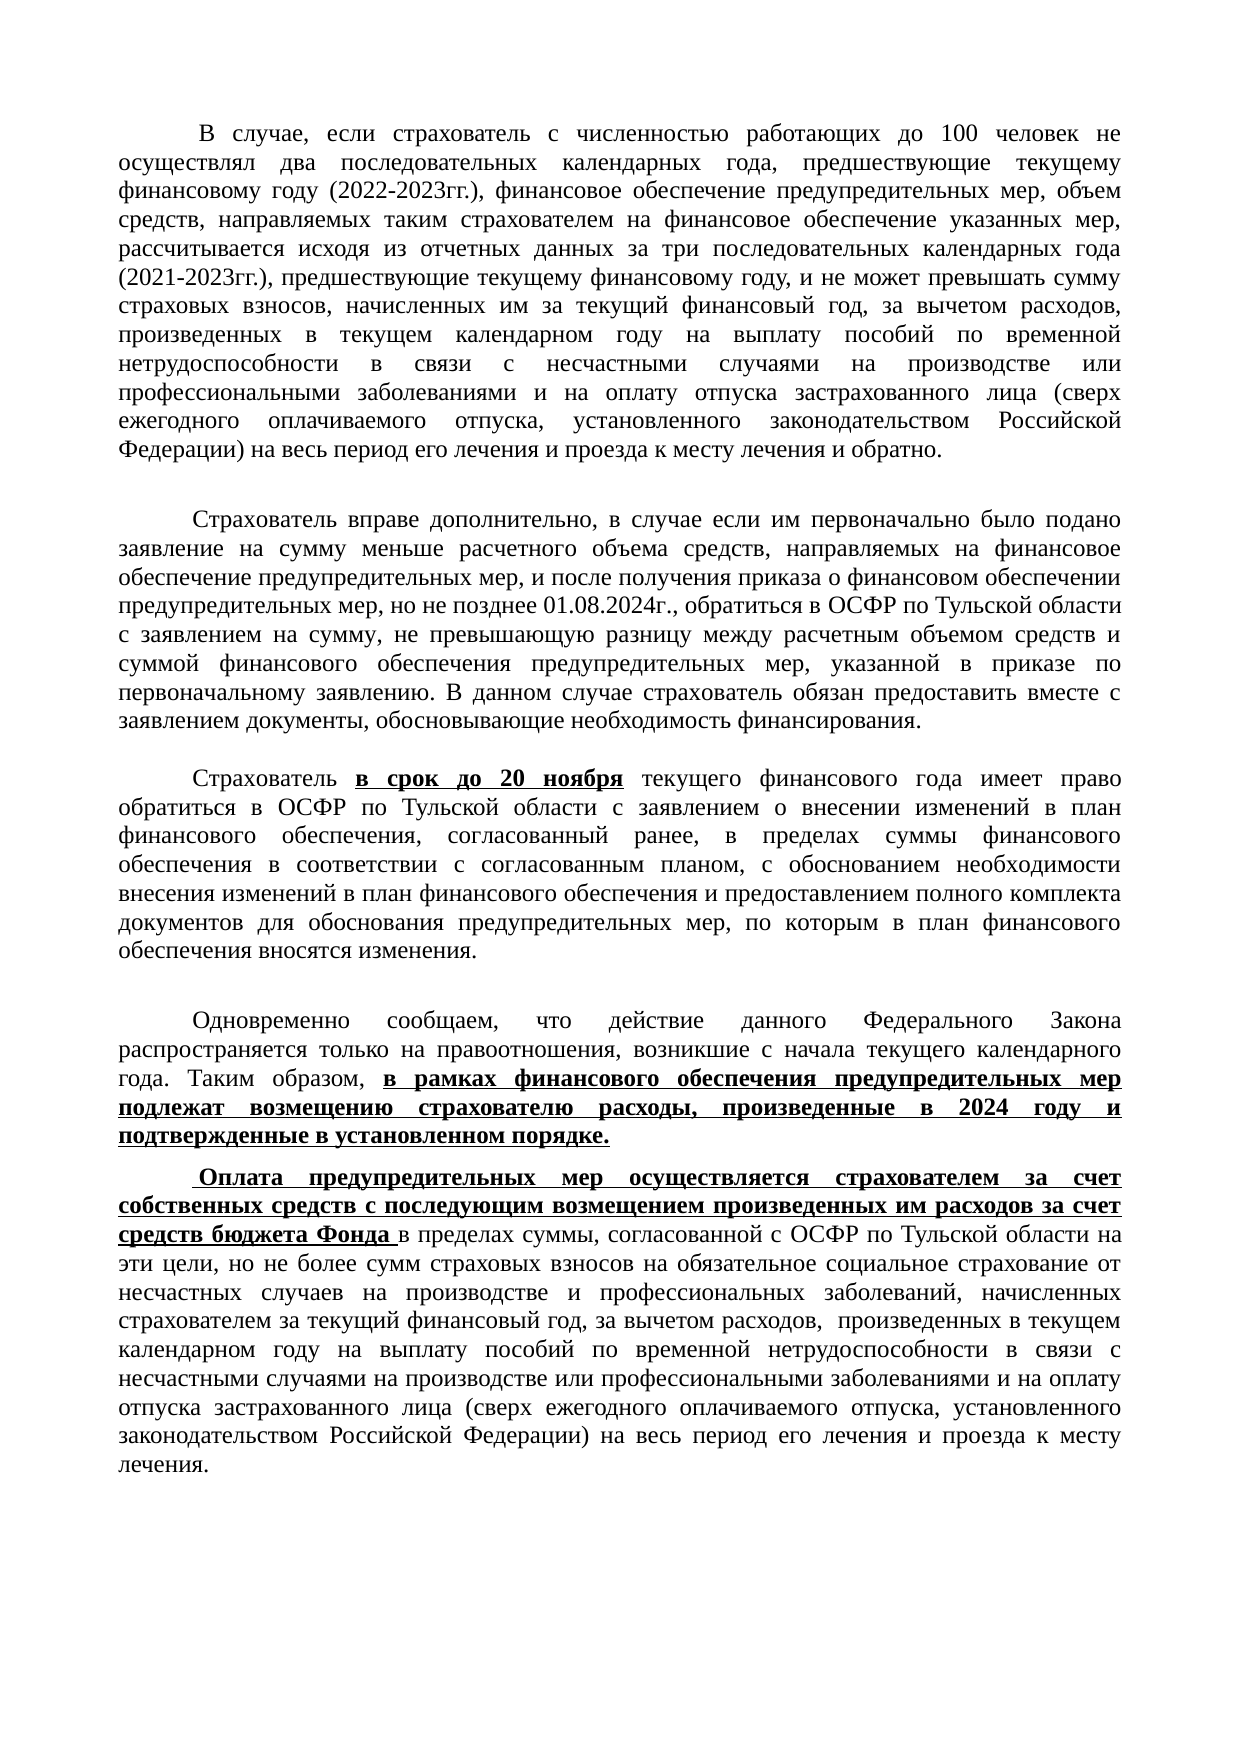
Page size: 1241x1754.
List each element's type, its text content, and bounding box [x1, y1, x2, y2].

text В случае, если страхователь с численностью работающих до 100 человек не осуществлял два последовательных календарных года, предшествующие текущему финансовому году (2022-2023гг.), финансовое обеспечение предупредительных мер, объем средств, направляемых таким страхователем на финансовое обеспечение указанных мер, рассчитывается исходя из отчетных данных за три последовательных календарных года (2021-2023гг.), предшествующие текущему финансовому году, и не может превышать сумму страховых взносов, начисленных им за текущий финансовый год, за вычетом расходов, произведенных в текущем календарном году на выплату пособий по временной нетрудоспособности в связи с несчастными случаями на производстве или профессиональными заболеваниями и на оплату отпуска застрахованного лица (сверх ежегодного оплачиваемого отпуска, установленного законодательством Российской Федерации) на весь период его лечения и проезда к месту лечения и обратно. [118, 118, 1122, 463]
text Оплата предупредительных мер осуществляется страхователем за счет собственных средств с последующим возмещением произведенных им расходов за счет средств бюджета Фонда в пределах суммы, согласованной с ОСФР по Тульской области на эти цели, но не более сумм страховых взносов на обязательное социальное страхование от несчастных случаев на производстве и профессиональных заболеваний, начисленных страхователем за текущий финансовый год, за вычетом расходов, произведенных в текущем календарном году на выплату пособий по временной нетрудоспособности в связи с несчастными случаями на производстве или профессиональными заболеваниями и на оплату отпуска застрахованного лица (сверх ежегодного оплачиваемого отпуска, установленного законодательством Российской Федерации) на весь период его лечения и проезда к месту лечения. [118, 1217, 1122, 1478]
text Страхователь вправе дополнительно, в случае если им первоначально было подано заявление на сумму меньше расчетного объема средств, направляемых на финансовое обеспечение предупредительных мер, и после получения приказа о финансовом обеспечении предупредительных мер, но не позднее 01.08.2024г., обратиться в ОСФР по Тульской области с заявлением на сумму, не превышающую разницу между расчетным объемом средств и суммой финансового обеспечения предупредительных мер, указанной в приказе по первоначальному заявлению. В данном случае страхователь обязан предоставить вместе с заявлением документы, обосновывающие необходимость финансирования. [118, 504, 1122, 734]
text Оплата предупредительных мер осуществляется страхователем за счет собственных средств с последующим возмещением произведенных им расходов за счет средств бюджета Фонда в пределах суммы, согласованной с ОСФР по Тульской области на эти цели, но не более сумм страховых взносов на обязательное социальное страхование от несчастных случаев на производстве и профессиональных заболеваний, начисленных страхователем за текущий финансовый год, за вычетом расходов, произведенных в текущем календарном году на выплату пособий по временной нетрудоспособности в связи с несчастными случаями на производстве или профессиональными заболеваниями и на оплату отпуска застрахованного лица (сверх ежегодного оплачиваемого отпуска, установленного законодательством Российской Федерации) на весь период его лечения и проезда к месту лечения. [118, 1162, 1122, 1216]
text Одновременно сообщаем, что действие данного Федерального Закона распространяется только на правоотношения, возникшие с начала текущего календарного года. Таким образом, в рамках финансового обеспечения предупредительных мер подлежат возмещению страхователю расходы, произведенные в 2024 году и подтвержденные в установленном порядке. [118, 1118, 1122, 1149]
text Одновременно сообщаем, что действие данного Федерального Закона распространяется только на правоотношения, возникшие с начала текущего календарного года. Таким образом, в рамках финансового обеспечения предупредительных мер подлежат возмещению страхователю расходы, произведенные в 2024 году и подтвержденные в установленном порядке. [118, 1006, 1122, 1117]
text Страхователь в срок до 20 ноября текущего финансового года имеет право обратиться в ОСФР по Тульской области с заявлением о внесении изменений в план финансового обеспечения, согласованный ранее, в пределах суммы финансового обеспечения в соответствии с согласованным планом, с обоснованием необходимости внесения изменений в план финансового обеспечения и предоставлением полного комплекта документов для обоснования предупредительных мер, по которым в план финансового обеспечения вносятся изменения. [118, 763, 1122, 964]
